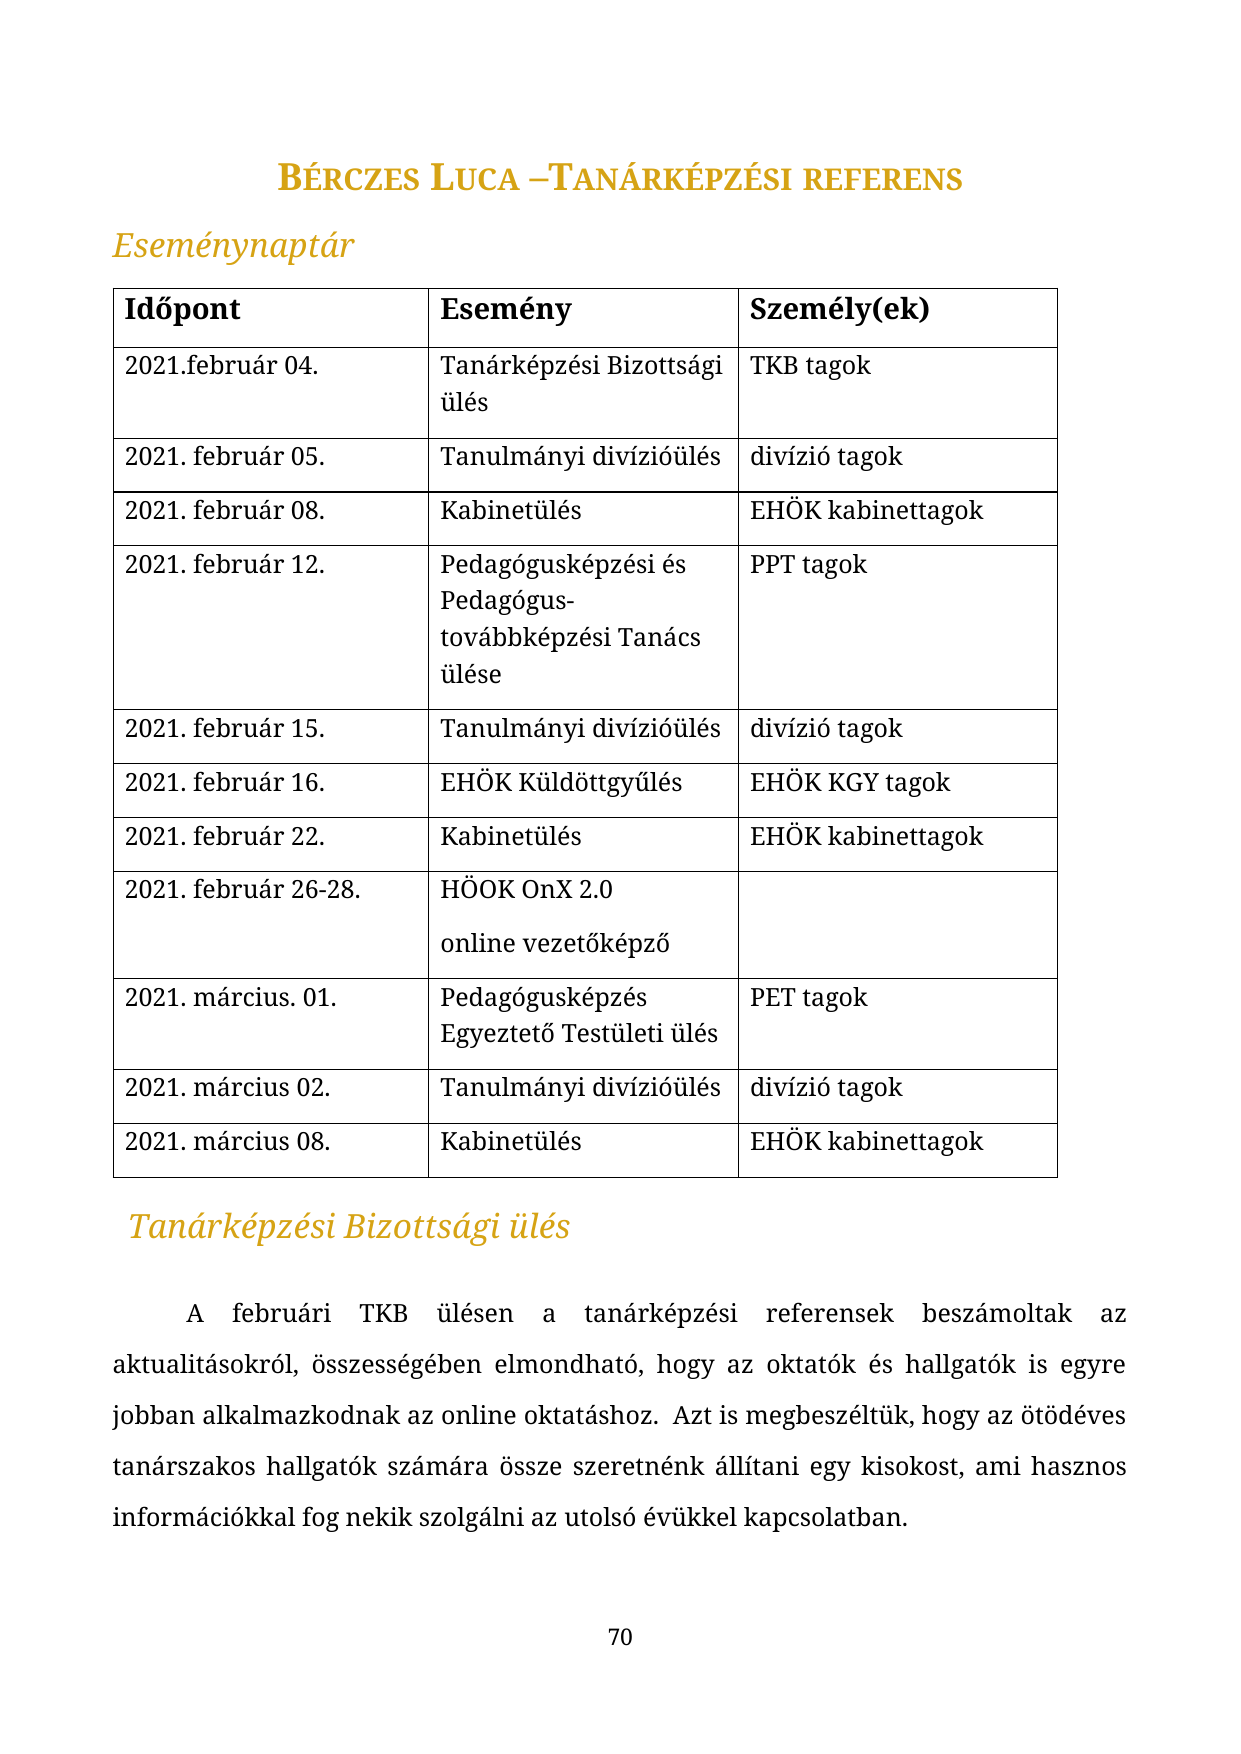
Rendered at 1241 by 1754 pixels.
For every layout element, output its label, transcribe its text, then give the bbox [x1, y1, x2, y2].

text Eseménynaptár [112, 222, 1128, 267]
text Bérczes Luca –Tanárképzési referens [112, 150, 1128, 201]
table_cell 2021. február 15. [114, 710, 428, 763]
table_cell 2021. március 08. [114, 1124, 428, 1177]
table_header Esemény [429, 289, 738, 347]
table_cell EHÖK kabinettagok [739, 818, 1057, 871]
table_cell EHÖK KGY tagok [739, 764, 1057, 817]
table_cell Kabinetülés [429, 493, 738, 545]
table_cell EHÖK Küldöttgyűlés [429, 764, 738, 817]
table_cell 2021. február 12. [114, 546, 428, 709]
table_cell PPT tagok [739, 546, 1057, 709]
table_cell 2021. február 22. [114, 818, 428, 871]
table_cell Pedagógusképzés Egyeztető Testületi ülés [429, 979, 738, 1069]
text A februári TKB ülésen a tanárképzési referensek beszámoltak az aktualitásokról, összességében elmondható, hogy az oktatók és hallgatók is egyre jobban alkalmazkodnak az online oktatáshoz. Azt is megbeszéltük, hogy az ötödéves tanárszakos hallgatók számára össze szeretnénk állítani egy kisokost, ami hasznos információkkal fog nekik szolgálni az utolsó évükkel kapcsolatban. [112, 1296, 1128, 1534]
table_cell 2021. február 05. [114, 439, 428, 491]
table_cell divízió tagok [739, 439, 1057, 491]
table_cell Kabinetülés [429, 1124, 738, 1177]
table_cell [739, 872, 1057, 978]
table_cell 2021. február 16. [114, 764, 428, 817]
table_cell Pedagógusképzési és Pedagógus-továbbképzési Tanács ülése [429, 546, 738, 709]
table_cell 2021. március. 01. [114, 979, 428, 1069]
table_cell Tanárképzési Bizottsági ülés [429, 348, 738, 437]
table_cell 2021. március 02. [114, 1070, 428, 1123]
table_cell 2021. február 26-28. [114, 872, 428, 978]
table_cell PET tagok [739, 979, 1057, 1069]
table_cell Tanulmányi divízióülés [429, 1070, 738, 1123]
table_header Személy(ek) [739, 289, 1057, 347]
table_cell divízió tagok [739, 1070, 1057, 1123]
text Tanárképzési Bizottsági ülés [112, 1203, 1128, 1248]
table_cell TKB tagok [739, 348, 1057, 437]
table_cell Tanulmányi divízióülés [429, 439, 738, 491]
table_cell EHÖK kabinettagok [739, 1124, 1057, 1177]
table_header Időpont [114, 289, 428, 347]
table_cell divízió tagok [739, 710, 1057, 763]
table_cell 2021.február 04. [114, 348, 428, 437]
table_cell HÖOK OnX 2.0 online vezetőképző [429, 872, 738, 978]
table_cell EHÖK kabinettagok [739, 493, 1057, 545]
table_cell Tanulmányi divízióülés [429, 710, 738, 763]
table_cell Kabinetülés [429, 818, 738, 871]
table_cell 2021. február 08. [114, 493, 428, 545]
